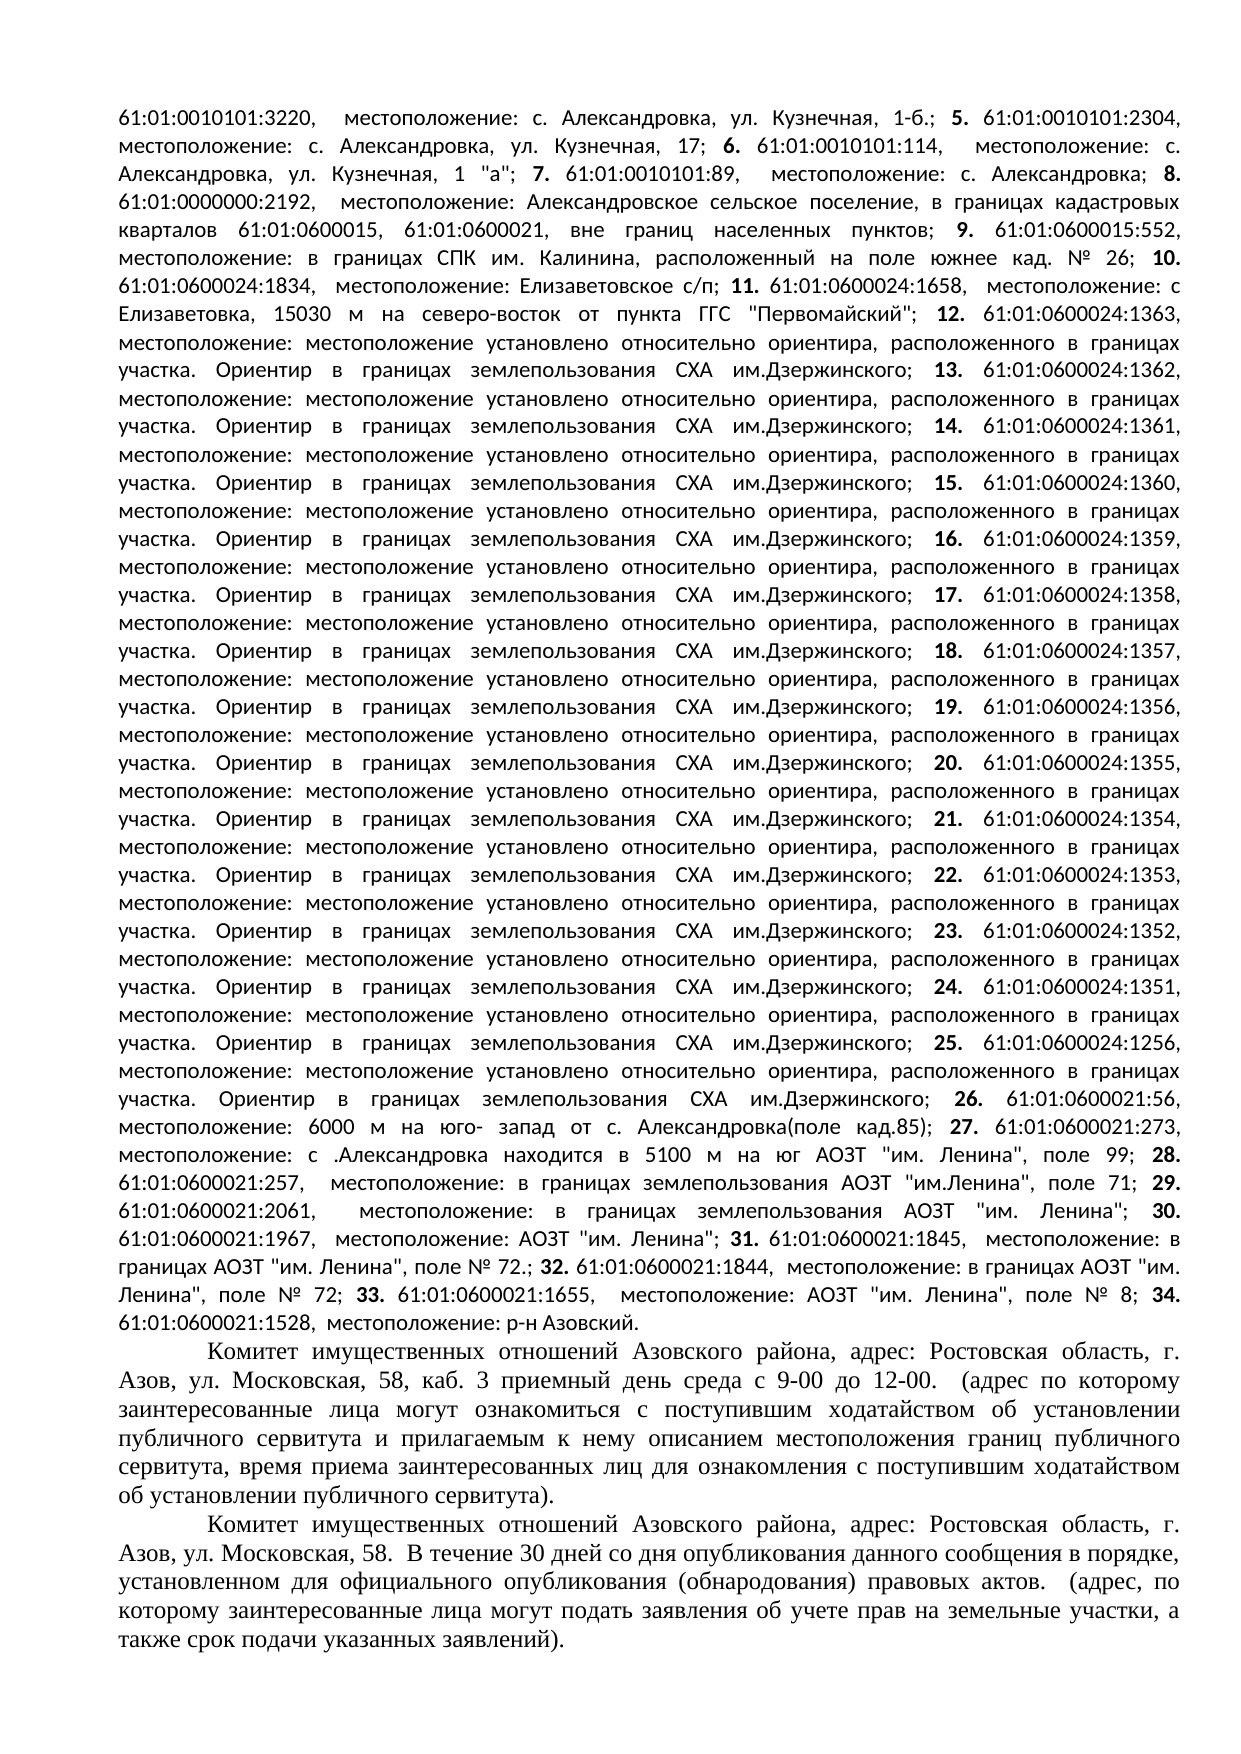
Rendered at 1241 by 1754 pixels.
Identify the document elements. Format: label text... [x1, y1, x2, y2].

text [118, 103, 1181, 1336]
text Комитет имущественных отношений Азовского района, адрес: Ростовская область, г. Азов, ул. Московская, 58, каб. 3 приемный день среда с 9-00 до 12-00. (адрес по которому заинтересованные лица могут ознакомиться с поступившим ходатайством об установлении публичного сервитута и прилагаемым к нему описанием местоположения границ публичного сервитута, время приема заинтересованных лиц для ознакомления с поступившим ходатайством об установлении публичного сервитута). [118, 1336, 1181, 1509]
text Комитет имущественных отношений Азовского района, адрес: Ростовская область, г. Азов, ул. Московская, 58. В течение 30 дней со дня опубликования данного сообщения в порядке, установленном для официального опубликования (обнародования) правовых актов. (адрес, по которому заинтересованные лица могут подать заявления об учете прав на земельные участки, а также срок подачи указанных заявлений). [118, 1509, 1181, 1653]
